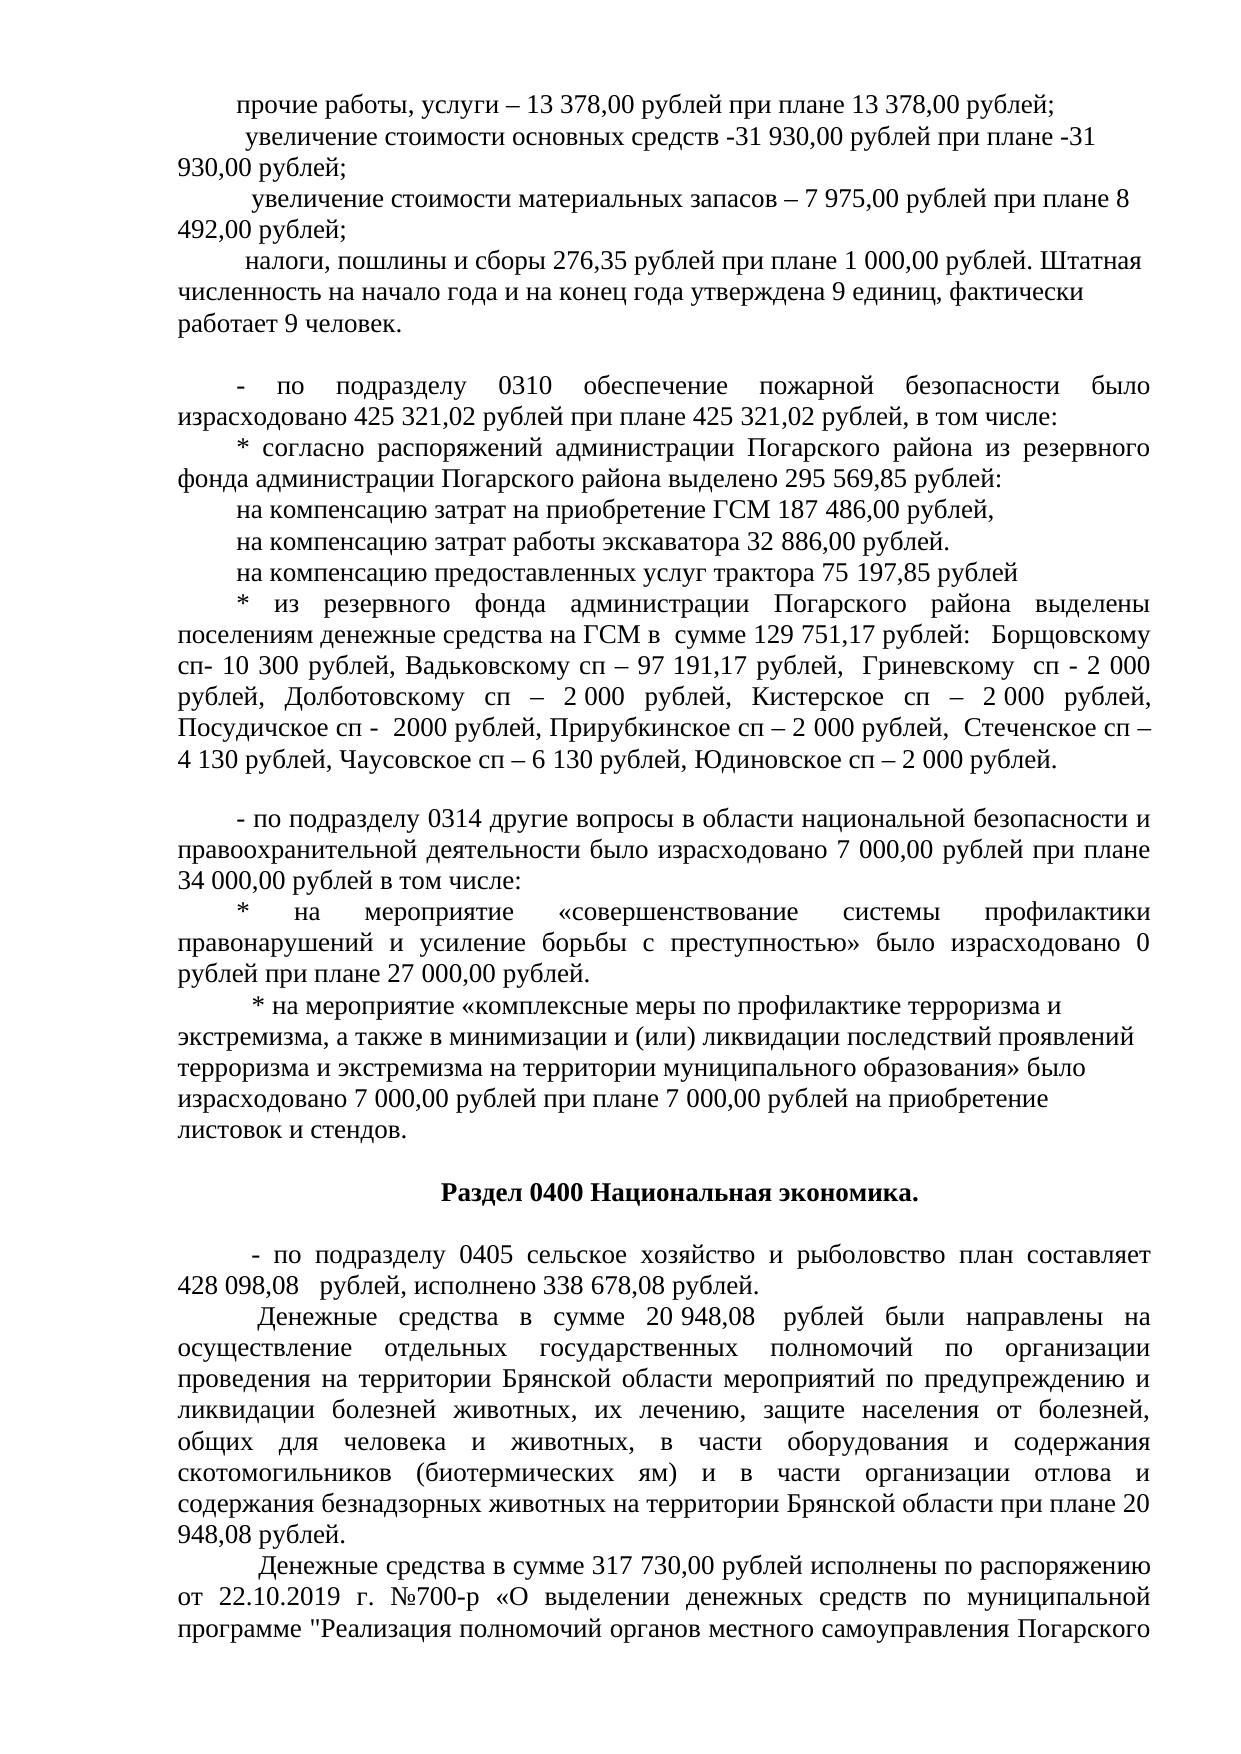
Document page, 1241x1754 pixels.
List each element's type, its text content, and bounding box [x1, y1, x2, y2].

text * на мероприятие «совершенствование системы профилактики правонарушений и усиление борьбы с преступностью» было израсходовано 0 рублей при плане 27 000,00 рублей. [177, 895, 1152, 989]
text увеличение стоимости материальных запасов – 7 975,00 рублей при плане 8 492,00 рублей; [177, 182, 1152, 244]
text на компенсацию предоставленных услуг трактора 75 197,85 рублей [177, 556, 1152, 587]
text налоги, пошлины и сборы 276,35 рублей при плане 1 000,00 рублей. Штатная численность на начало года и на конец года утверждена 9 единиц, фактически работает 9 человек. [177, 244, 1152, 338]
text увеличение стоимости основных средств -31 930,00 рублей при плане -31 930,00 рублей; [177, 120, 1152, 182]
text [177, 1549, 1152, 1643]
text Денежные средства в сумме 20 948,08 рублей были направлены на осуществление отдельных государственных полномочий по организации проведения на территории Брянской области мероприятий по предупреждению и ликвидации болезней животных, их лечению, защите населения от болезней, общих для человека и животных, в части оборудования и содержания скотомогильников (биотермических ям) и в части организации отлова и содержания безнадзорных животных на территории Брянской области при плане 20 948,08 рублей. [177, 1300, 1152, 1549]
text * согласно распоряжений администрации Погарского района из резервного фонда администрации Погарского района выделено 295 569,85 рублей: [177, 431, 1152, 493]
text - по подразделу 0314 другие вопросы в области национальной безопасности и правоохранительной деятельности было израсходовано 7 000,00 рублей при плане 34 000,00 рублей в том числе: [177, 802, 1152, 895]
text на компенсацию затрат на приобретение ГСМ 187 486,00 рублей, [177, 493, 1152, 525]
text прочие работы, услуги – 13 378,00 рублей при плане 13 378,00 рублей; [177, 89, 1152, 120]
text * из резервного фонда администрации Погарского района выделены поселениям денежные средства на ГСМ в сумме 129 751,17 рублей: Борщовскому сп- 10 300 рублей, Вадьковскому сп – 97 191,17 рублей, Гриневскому сп - 2 000 рублей, Долботовскому сп – 2 000 рублей, Кистерское сп – 2 000 рублей, Посудичское сп - 2000 рублей, Прирубкинское сп – 2 000 рублей, Стеченское сп – 4 130 рублей, Чаусовское сп – 6 130 рублей, Юдиновское сп – 2 000 рублей. [177, 587, 1152, 774]
text на компенсацию затрат работы экскаватора 32 886,00 рублей. [177, 525, 1152, 556]
text - по подразделу 0405 сельское хозяйство и рыболовство план составляет 428 098,08 рублей, исполнено 338 678,08 рублей. [177, 1238, 1152, 1300]
text - по подразделу 0310 обеспечение пожарной безопасности было израсходовано 425 321,02 рублей при плане 425 321,02 рублей, в том числе: [177, 369, 1152, 431]
text * на мероприятие «комплексные меры по профилактике терроризма и экстремизма, а также в минимизации и (или) ликвидации последствий проявлений терроризма и экстремизма на территории муниципального образования» было израсходовано 7 000,00 рублей при плане 7 000,00 рублей на приобретение листовок и стендов. [177, 989, 1152, 1144]
text Раздел 0400 Национальная экономика. [177, 1176, 1152, 1207]
